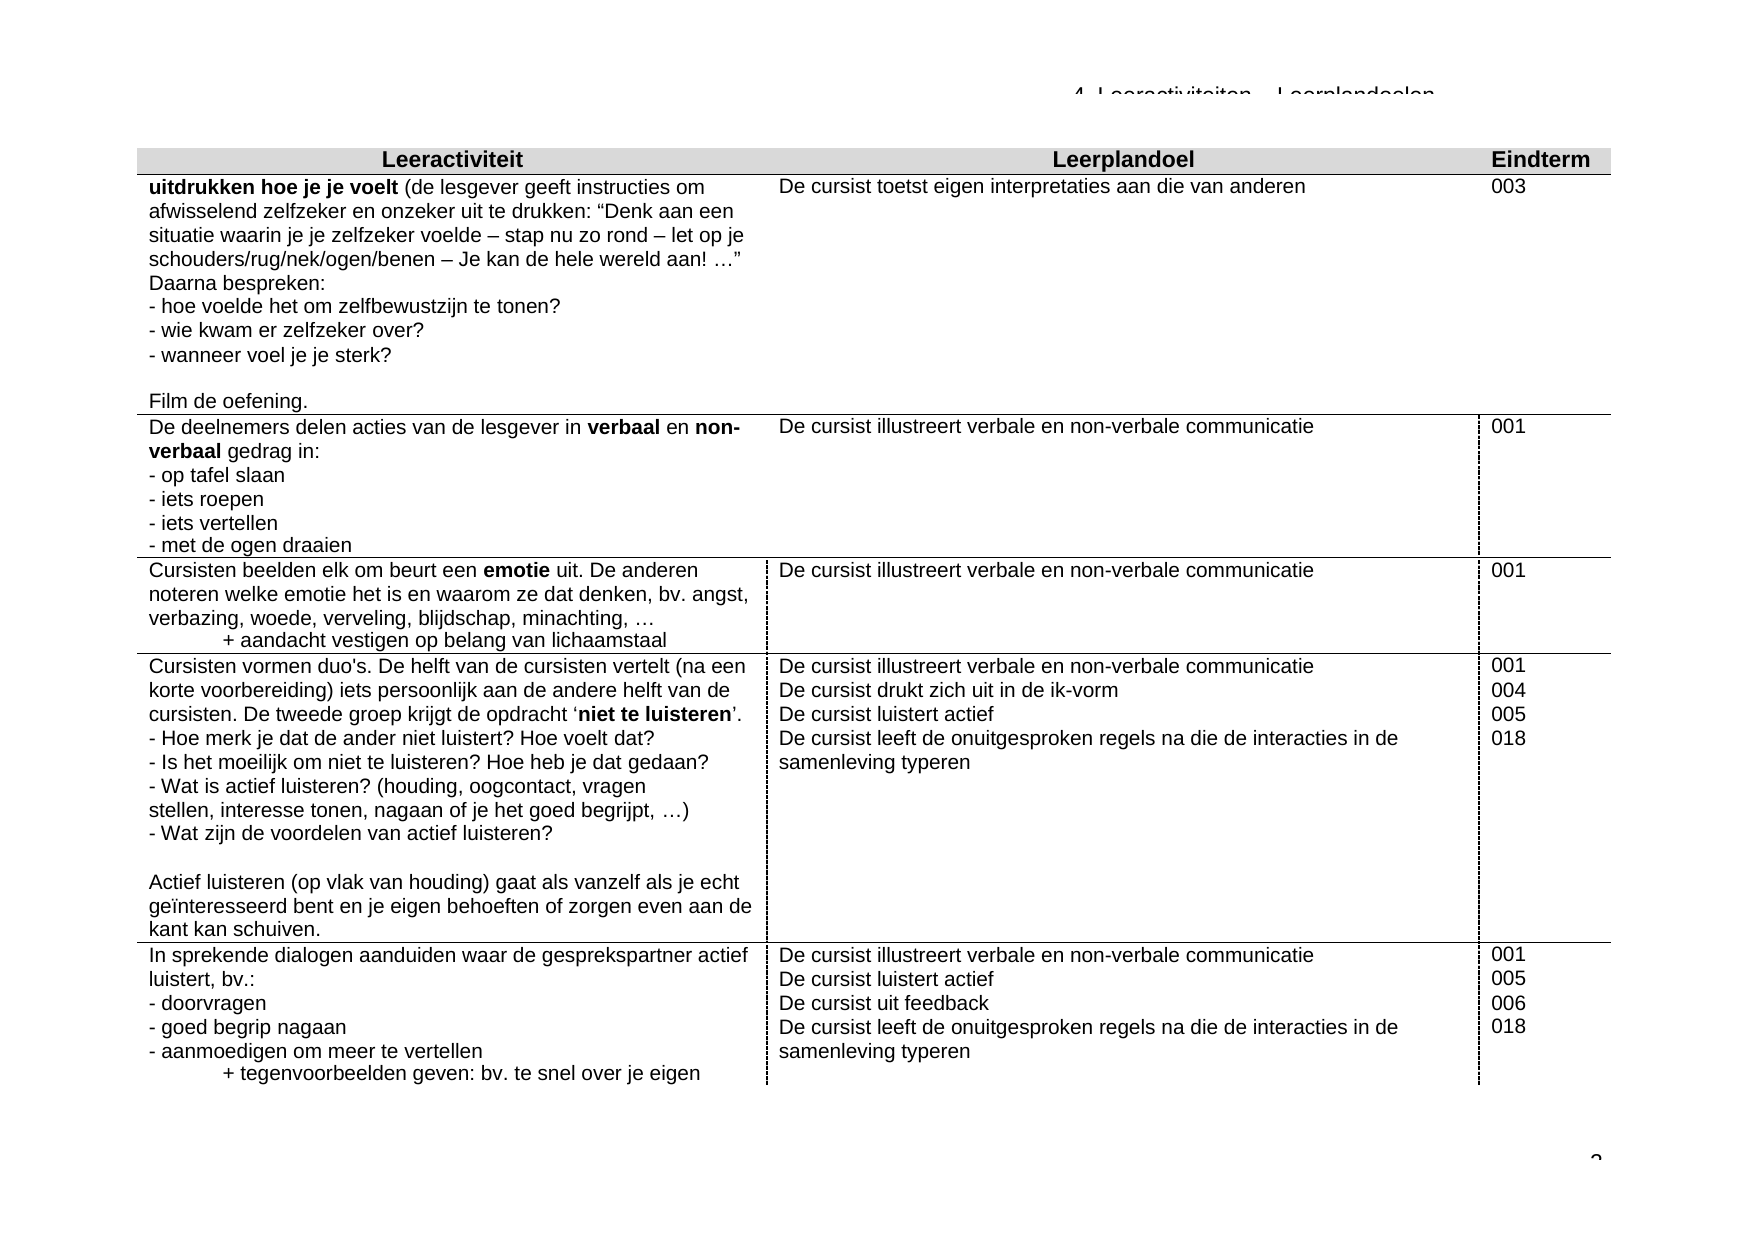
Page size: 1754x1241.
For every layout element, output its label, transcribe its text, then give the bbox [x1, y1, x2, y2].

table_cell 001 004 005 018 [1445, 654, 1611, 942]
table_header Eindterm [1445, 148, 1611, 174]
table_header Leeractiviteit [137, 148, 766, 174]
table_cell 001 005 006 018 [1445, 943, 1611, 1085]
table_cell De deelnemers delen acties van de lesgever in verbaal en non- verbaal gedrag in: op tafel slaan iets roepen iets vertellen met de ogen draaien [137, 415, 766, 557]
table_cell uitdrukken hoe je je voelt (de lesgever geeft instructies om afwisselend zelfzeker en onzeker uit te drukken: “Denk aan een situatie waarin je je zelfzeker voelde – stap nu zo rond – let op je schouders/rug/nek/ogen/benen – Je kan de hele wereld aan! …” Daarna bespreken: hoe voelde het om zelfbewustzijn te tonen? wie kwam er zelfzeker over? wanneer voel je je sterk? Film de oefening. [137, 175, 766, 414]
table_cell In sprekende dialogen aanduiden waar de gesprekspartner actief luistert, bv.: doorvragen goed begrip nagaan aanmoedigen om meer te vertellen + tegenvoorbeelden geven: bv. te snel over je eigen [137, 943, 766, 1085]
table_cell 003 [1445, 175, 1611, 414]
table_cell Cursisten vormen duo's. De helft van de cursisten vertelt (na een korte voorbereiding) iets persoonlijk aan de andere helft van de cursisten. De tweede groep krijgt de opdracht ‘niet te luisteren’. Hoe merk je dat de ander niet luistert? Hoe voelt dat? Is het moeilijk om niet te luisteren? Hoe heb je dat gedaan? Wat is actief luisteren? (houding, oogcontact, vragen stellen, interesse tonen, nagaan of je het goed begrijpt, …) Wat zijn de voordelen van actief luisteren? Actief luisteren (op vlak van houding) gaat als vanzelf als je echt geïnteresseerd bent en je eigen behoeften of zorgen even aan de kant kan schuiven. [137, 654, 766, 942]
table_cell De cursist illustreert verbale en non-verbale communicatie [766, 558, 1445, 653]
table_header Leerplandoel [766, 148, 1445, 174]
table_cell Cursisten beelden elk om beurt een emotie uit. De anderen noteren welke emotie het is en waarom ze dat denken, bv. angst, verbazing, woede, verveling, blijdschap, minachting, … + aandacht vestigen op belang van lichaamstaal [137, 558, 766, 653]
table_cell De cursist toetst eigen interpretaties aan die van anderen [766, 175, 1445, 414]
table_cell De cursist illustreert verbale en non-verbale communicatie De cursist drukt zich uit in de ik-vorm De cursist luistert actief De cursist leeft de onuitgesproken regels na die de interacties in de samenleving typeren [766, 654, 1445, 942]
table_cell De cursist illustreert verbale en non-verbale communicatie [766, 415, 1445, 557]
table_cell 001 [1445, 415, 1611, 557]
table_cell De cursist illustreert verbale en non-verbale communicatie De cursist luistert actief De cursist uit feedback De cursist leeft de onuitgesproken regels na die de interacties in de samenleving typeren [766, 943, 1445, 1085]
table_cell 001 [1445, 558, 1611, 653]
